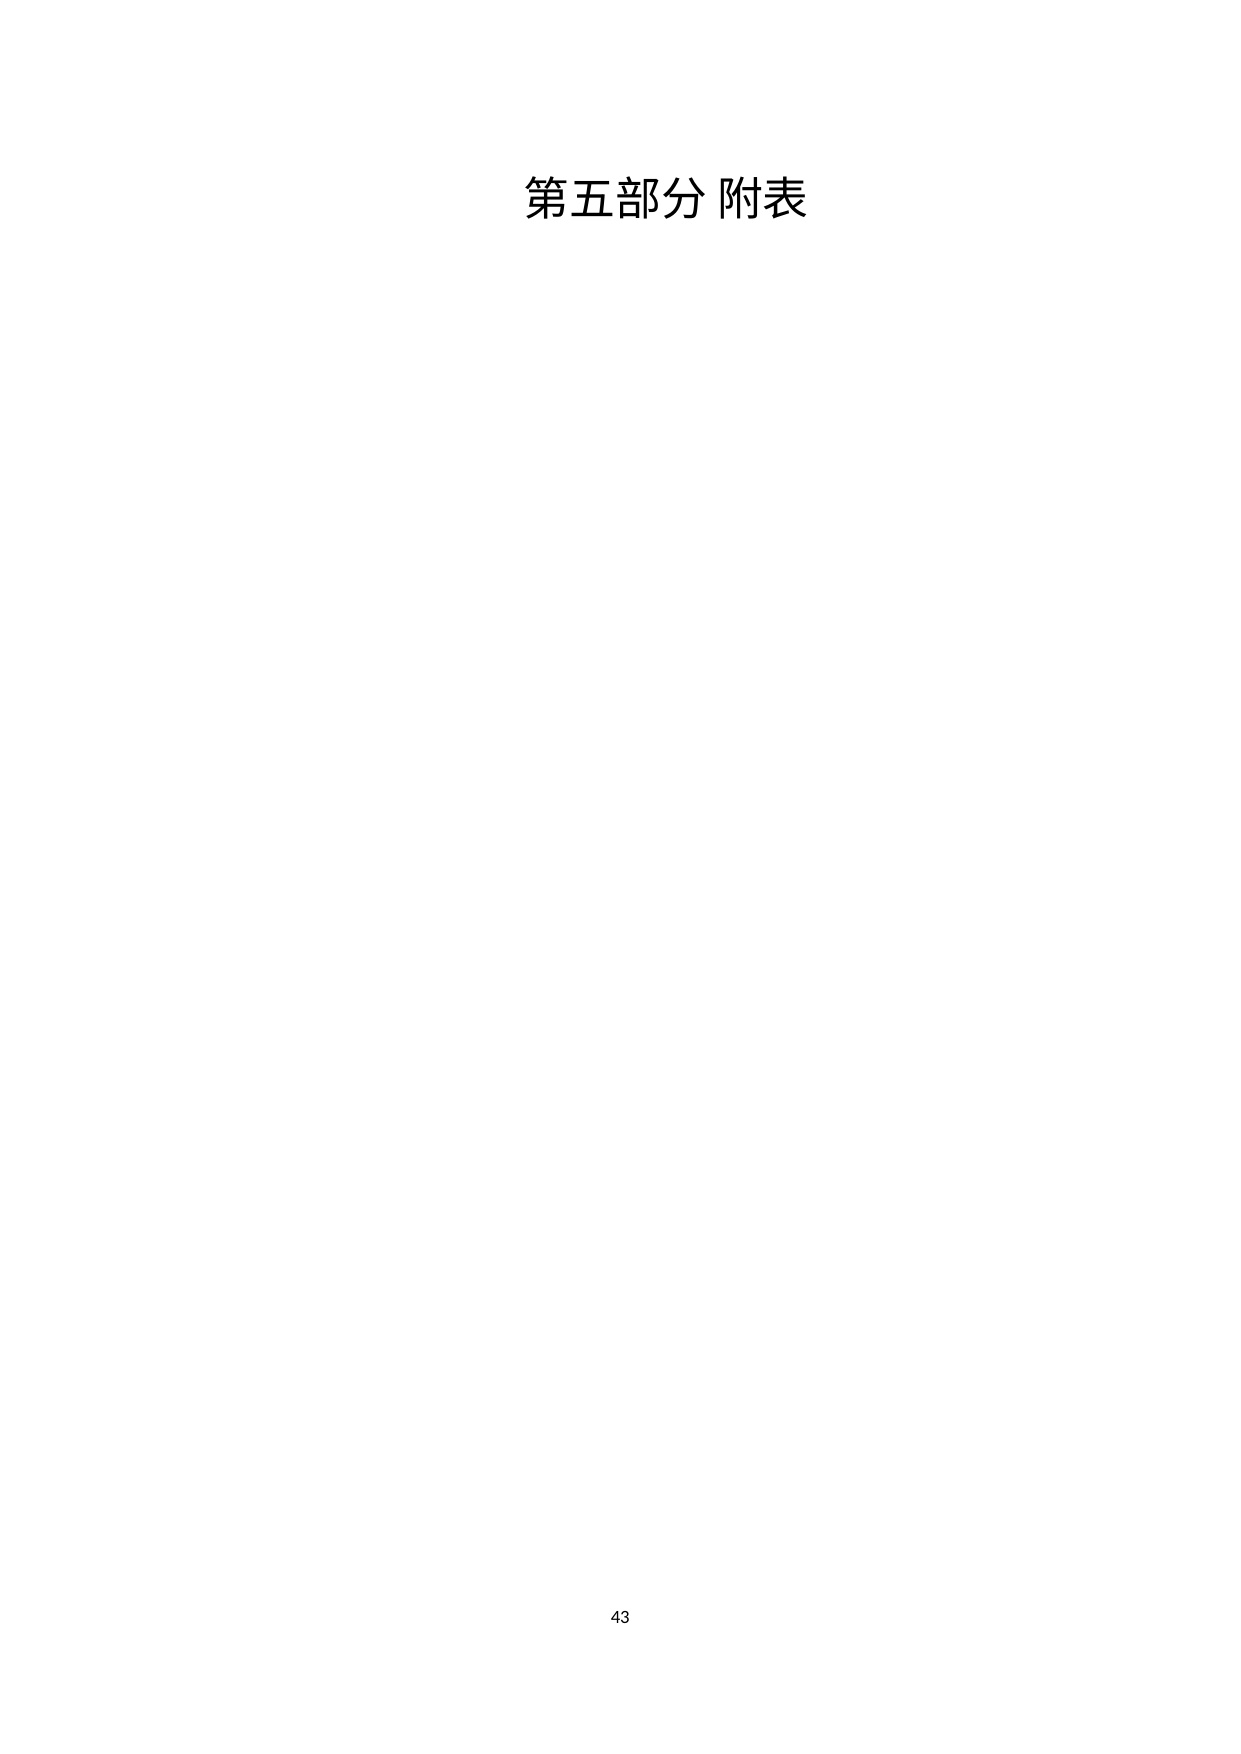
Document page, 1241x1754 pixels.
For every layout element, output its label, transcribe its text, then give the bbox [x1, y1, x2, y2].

text 第五部分 附表 [187, 162, 1053, 228]
